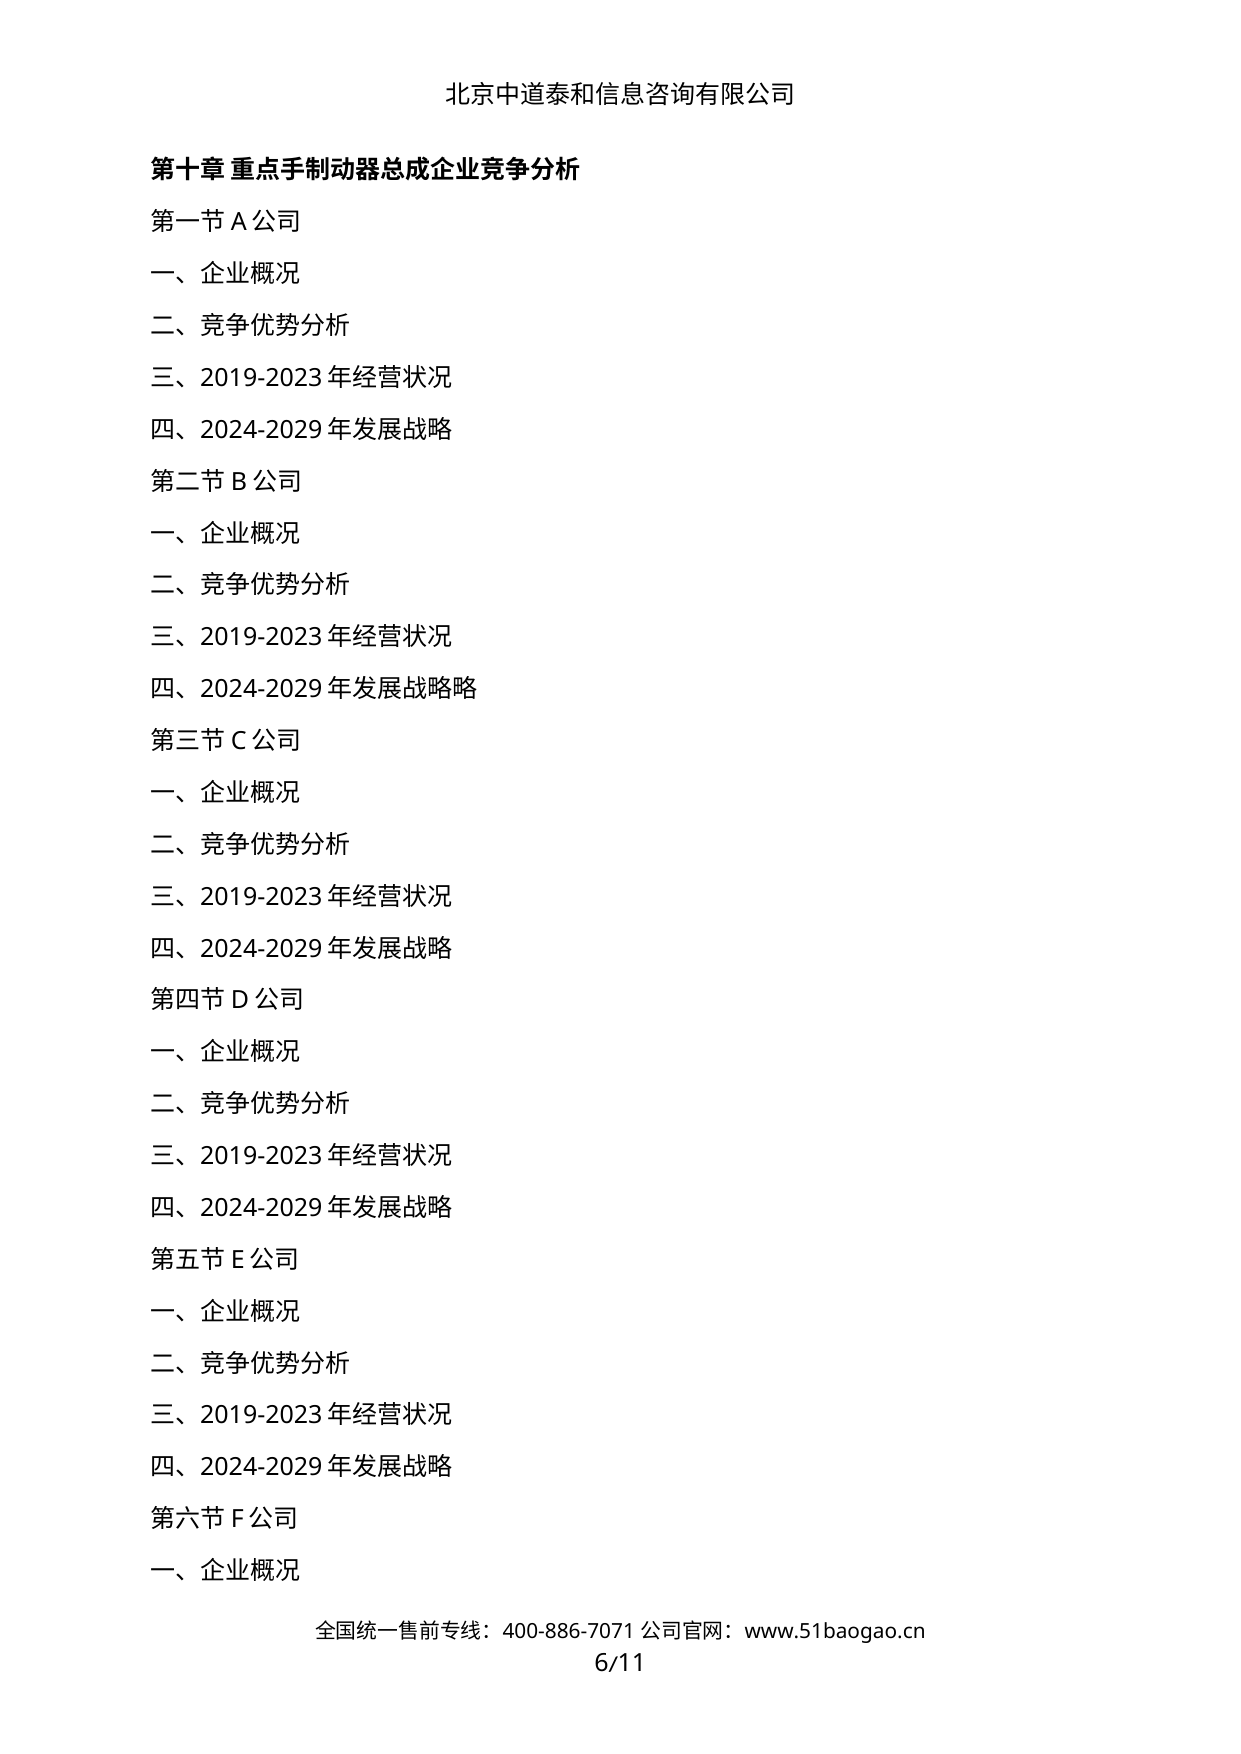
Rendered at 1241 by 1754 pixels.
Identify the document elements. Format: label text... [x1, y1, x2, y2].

text 四、2024-2029年发展战略 [150, 409, 1090, 446]
text 第二节 B公司 [150, 461, 1090, 497]
text 一、企业概况 [150, 1032, 1090, 1068]
text 第四节 D公司 [150, 980, 1090, 1016]
text 三、2019-2023年经营状况 [150, 876, 1090, 912]
text 三、2019-2023年经营状况 [150, 1395, 1090, 1431]
text 二、竞争优势分析 [150, 1343, 1090, 1379]
text 第十章 重点手制动器总成企业竞争分析 [150, 150, 1090, 186]
text 一、企业概况 [150, 254, 1090, 290]
text 第五节 E公司 [150, 1239, 1090, 1276]
text 一、企业概况 [150, 1291, 1090, 1327]
text 四、2024-2029年发展战略 [150, 928, 1090, 964]
text 三、2019-2023年经营状况 [150, 357, 1090, 394]
text 四、2024-2029年发展战略 [150, 1187, 1090, 1224]
text 一、企业概况 [150, 1551, 1090, 1587]
text 三、2019-2023年经营状况 [150, 617, 1090, 653]
text 四、2024-2029年发展战略 [150, 1447, 1090, 1483]
text 第三节 C公司 [150, 721, 1090, 757]
text 一、企业概况 [150, 772, 1090, 809]
text 三、2019-2023年经营状况 [150, 1136, 1090, 1172]
text 第六节 F公司 [150, 1499, 1090, 1535]
text 第一节 A公司 [150, 202, 1090, 238]
text 二、竞争优势分析 [150, 565, 1090, 601]
text 一、企业概况 [150, 513, 1090, 549]
text 二、竞争优势分析 [150, 306, 1090, 342]
text 二、竞争优势分析 [150, 1084, 1090, 1120]
text 二、竞争优势分析 [150, 824, 1090, 861]
text 四、2024-2029年发展战略略 [150, 669, 1090, 705]
